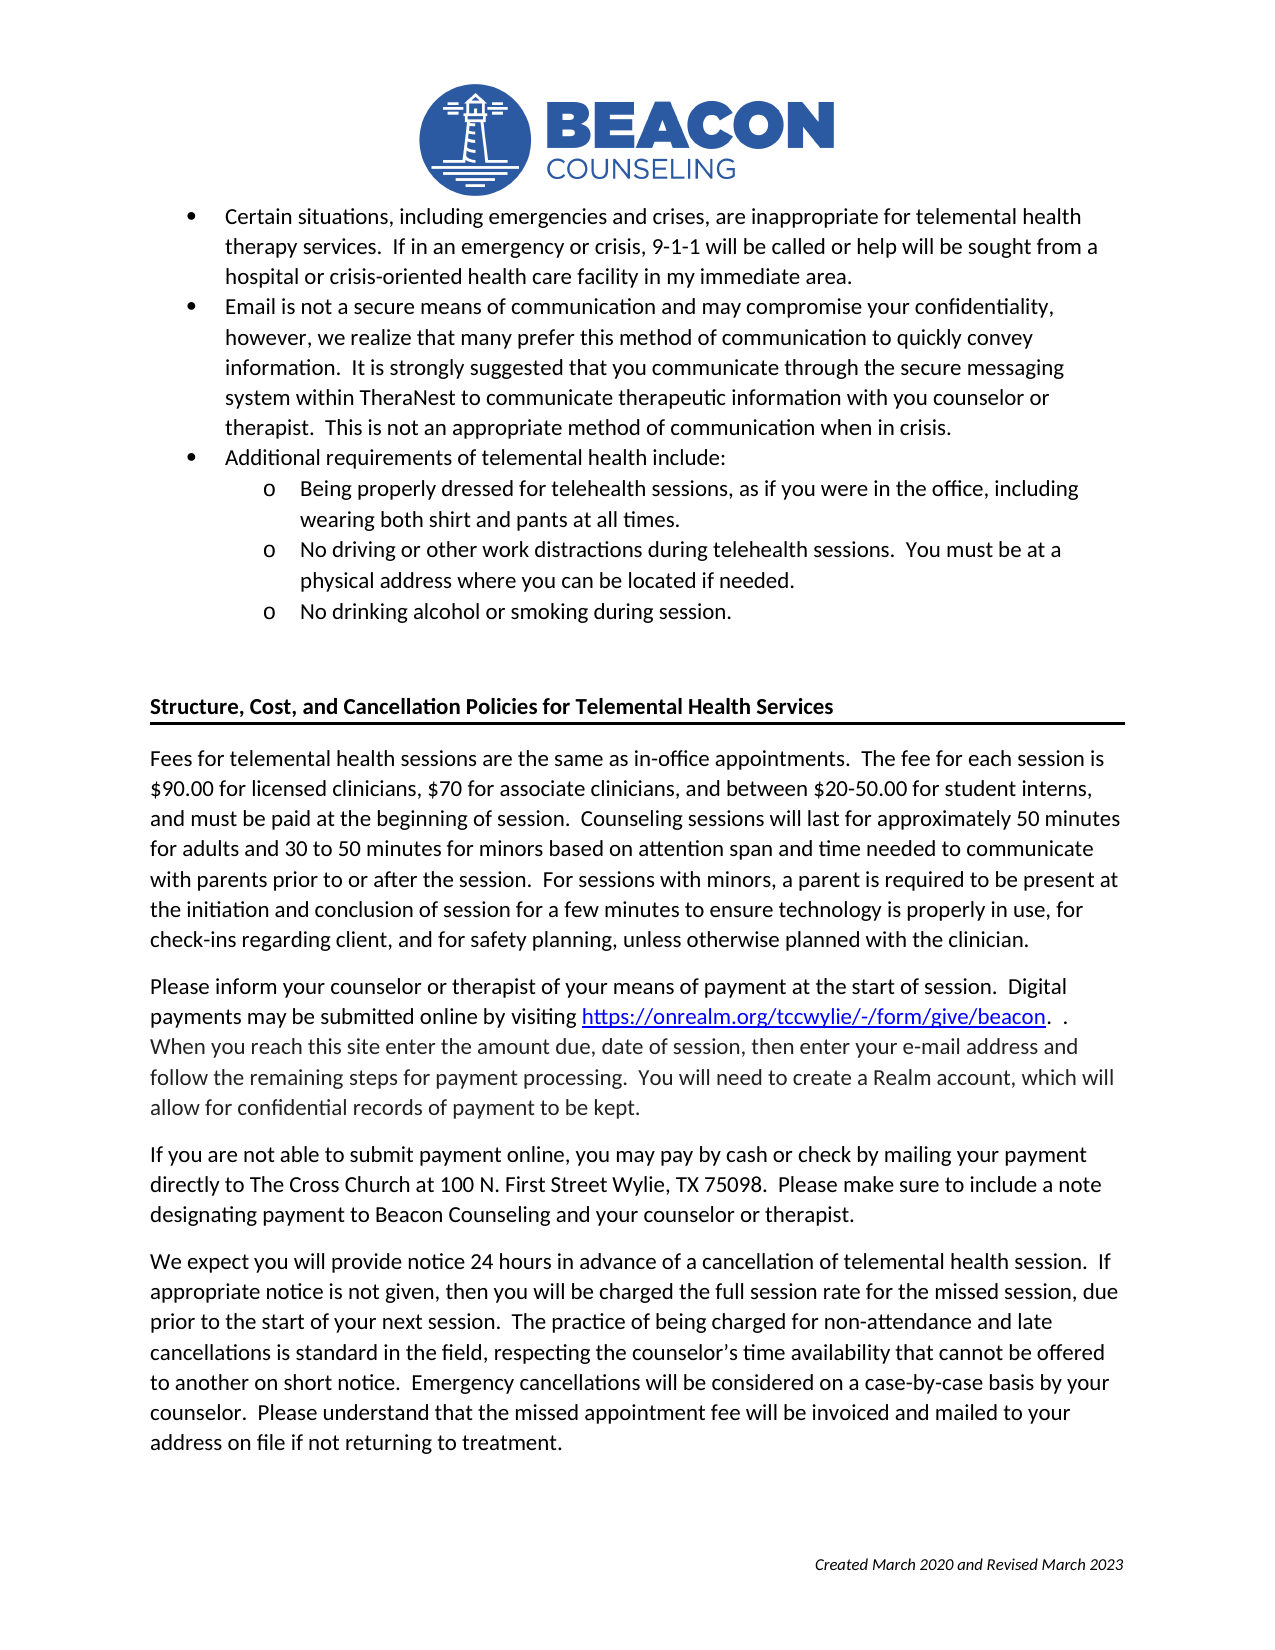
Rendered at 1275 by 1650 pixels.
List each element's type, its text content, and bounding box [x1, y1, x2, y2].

picture [376, 75, 899, 202]
text We expect you will provide notice 24 hours in advance of a cancellation of telemental health session. If appropriate notice is not given, then you will be charged the full session rate for the missed session, due prior to the start of your next session. The practice of being charged for non-attendance and late cancellations is standard in the field, respecting the counselor’s time availability that cannot be offered to another on short notice. Emergency cancellations will be considered on a case-by-case basis by your counselor. Please understand that the missed appointment fee will be invoiced and mailed to your address on file if not returning to treatment. [150, 1247, 1125, 1456]
list No driving or other work distractions during telehealth sessions. You must be at a physical address where you can be located if needed. [262, 535, 1125, 595]
text If you are not able to submit payment online, you may pay by cash or check by mailing your payment directly to The Cross Church at 100 N. First Street Wylie, TX 75098. Please make sure to include a note designating payment to Beacon Counseling and your counselor or therapist. [150, 1140, 1125, 1228]
list Email is not a secure means of communication and may compromise your confidentiality, however, we realize that many prefer this method of communication to quickly convey information. It is strongly suggested that you communicate through the secure messaging system within TheraNest to communicate therapeutic information with you counselor or therapist. This is not an appropriate method of communication when in crisis. [187, 292, 1125, 441]
text Fees for telemental health sessions are the same as in-office appointments. The fee for each session is $90.00 for licensed clinicians, $70 for associate clinicians, and between $20-50.00 for student interns, and must be paid at the beginning of session. Counseling sessions will last for approximately 50 minutes for adults and 30 to 50 minutes for minors based on attention span and time needed to communicate with parents prior to or after the session. For sessions with minors, a parent is required to be present at the initiation and conclusion of session for a few minutes to ensure technology is properly in use, for check-ins regarding client, and for safety planning, unless otherwise planned with the clinician. [150, 744, 1125, 953]
list Additional requirements of telemental health include: [187, 443, 1125, 472]
list Being properly dressed for telehealth sessions, as if you were in the office, including wearing both shirt and pants at all times. [262, 474, 1125, 533]
text Structure, Cost, and Cancellation Policies for Telemental Health Services [150, 692, 1125, 722]
list Certain situations, including emergencies and crises, are inappropriate for telemental health therapy services. If in an emergency or crisis, 9-1-1 will be called or help will be sought from a hospital or crisis-oriented health care facility in my immediate area. [187, 202, 1125, 290]
text Please inform your counselor or therapist of your means of payment at the start of session. Digital payments may be submitted online by visiting https://onrealm.org/tccwylie/-/form/give/beacon. . When you reach this site enter the amount due, date of session, then enter your e-mail address and follow the remaining steps for payment processing. You will need to create a Realm account, which will allow for confidential records of payment to be kept. [150, 972, 1125, 1121]
list No drinking alcohol or smoking during session. [262, 597, 1125, 626]
